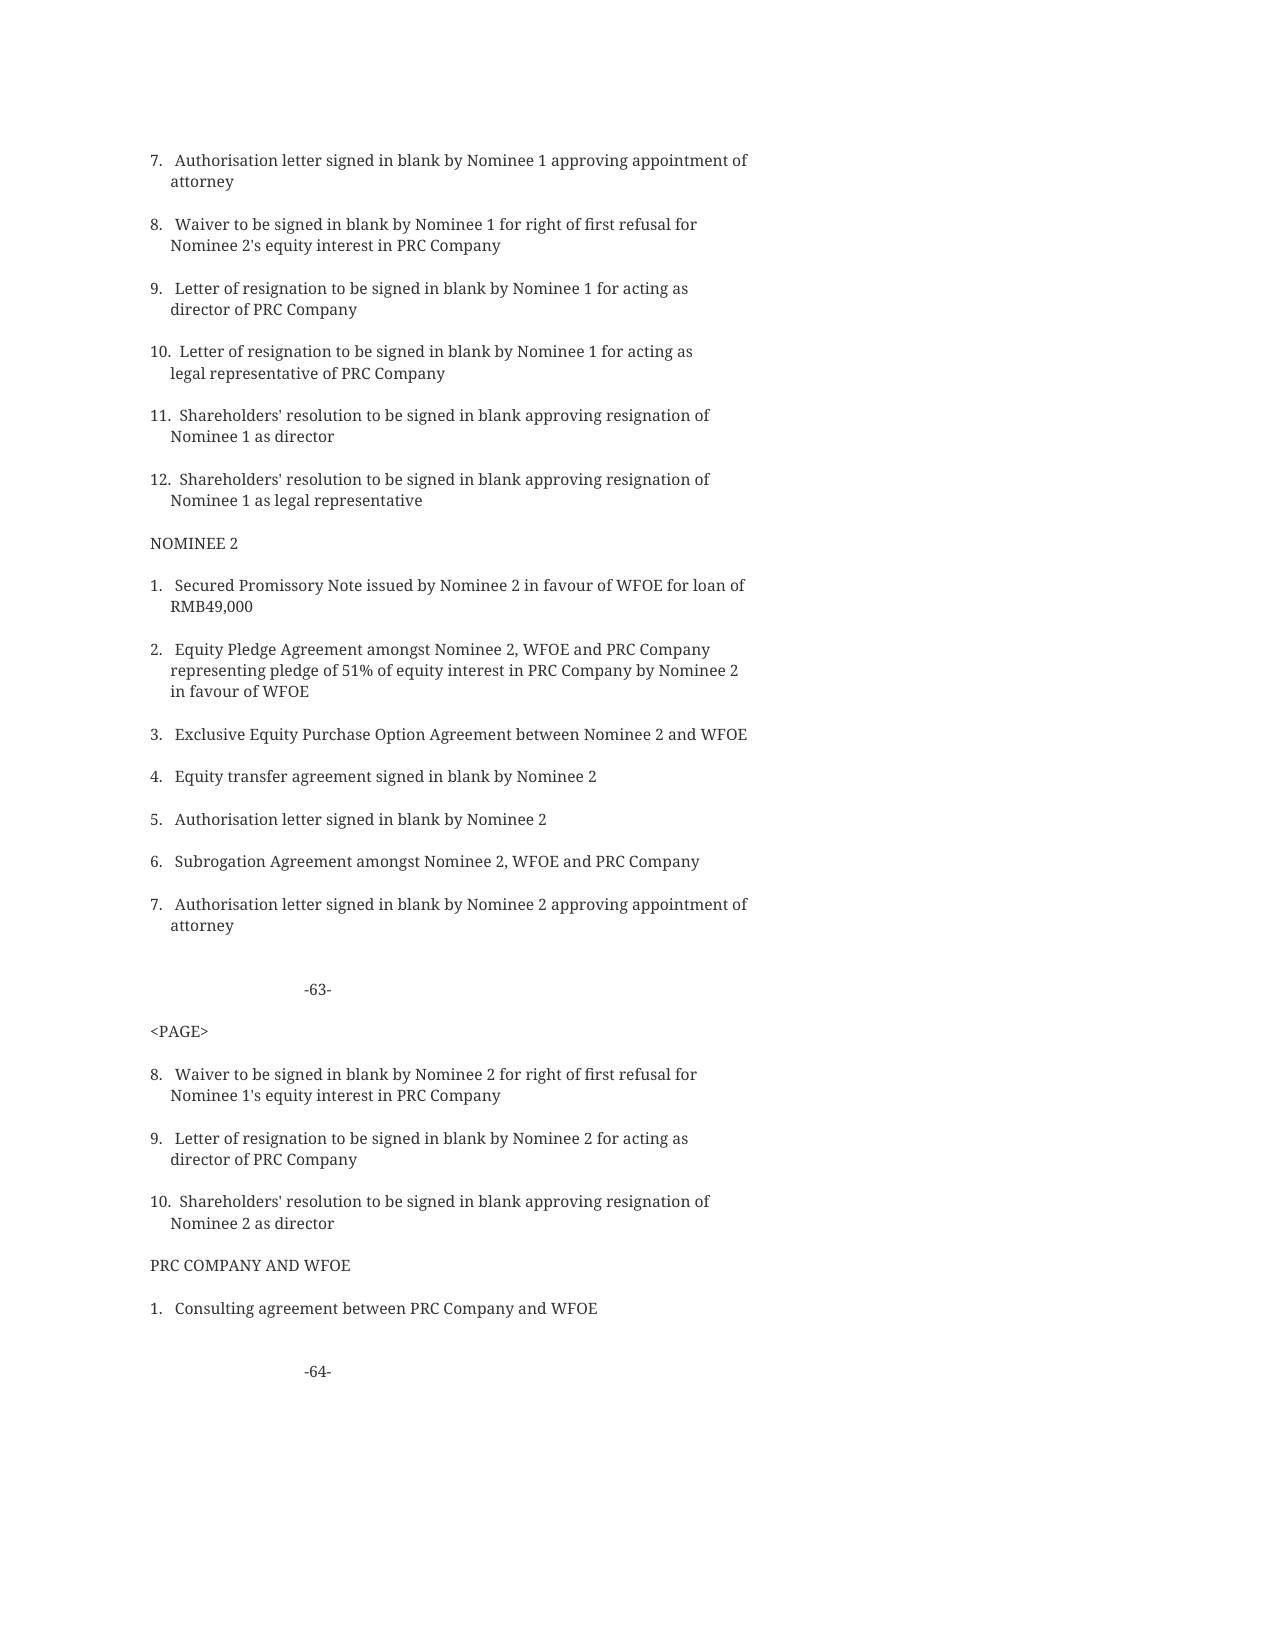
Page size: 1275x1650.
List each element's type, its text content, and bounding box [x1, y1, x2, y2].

text director of PRC Company [150, 1149, 844, 1170]
text RMB49,000 [150, 596, 844, 617]
text 7. Authorisation letter signed in blank by Nominee 2 approving appointment of [150, 894, 844, 915]
text representing pledge of 51% of equity interest in PRC Company by Nominee 2 [150, 660, 844, 681]
text <PAGE> [150, 1021, 844, 1042]
text 8. Waiver to be signed in blank by Nominee 2 for right of first refusal for [150, 1064, 844, 1085]
text -64- [150, 1361, 844, 1382]
text PRC COMPANY AND WFOE [150, 1255, 844, 1276]
text 9. Letter of resignation to be signed in blank by Nominee 2 for acting as [150, 1127, 844, 1149]
text -63- [150, 979, 844, 1000]
text Nominee 2 as director [150, 1212, 844, 1234]
text 5. Authorisation letter signed in blank by Nominee 2 [150, 809, 844, 830]
text director of PRC Company [150, 299, 844, 320]
text Nominee 2's equity interest in PRC Company [150, 235, 844, 256]
text 10. Letter of resignation to be signed in blank by Nominee 1 for acting as [150, 341, 844, 362]
text attorney [150, 915, 844, 936]
text 3. Exclusive Equity Purchase Option Agreement between Nominee 2 and WFOE [150, 724, 844, 745]
text Nominee 1 as director [150, 426, 844, 447]
text Nominee 1's equity interest in PRC Company [150, 1085, 844, 1106]
text 12. Shareholders' resolution to be signed in blank approving resignation of [150, 469, 844, 490]
text 8. Waiver to be signed in blank by Nominee 1 for right of first refusal for [150, 214, 844, 235]
text 9. Letter of resignation to be signed in blank by Nominee 1 for acting as [150, 277, 844, 299]
text 6. Subrogation Agreement amongst Nominee 2, WFOE and PRC Company [150, 851, 844, 872]
text 1. Consulting agreement between PRC Company and WFOE [150, 1297, 844, 1319]
text Nominee 1 as legal representative [150, 490, 844, 511]
text 7. Authorisation letter signed in blank by Nominee 1 approving appointment of [150, 150, 844, 171]
text in favour of WFOE [150, 681, 844, 702]
text 2. Equity Pledge Agreement amongst Nominee 2, WFOE and PRC Company [150, 639, 844, 660]
text 11. Shareholders' resolution to be signed in blank approving resignation of [150, 405, 844, 426]
text 1. Secured Promissory Note issued by Nominee 2 in favour of WFOE for loan of [150, 575, 844, 596]
text 4. Equity transfer agreement signed in blank by Nominee 2 [150, 766, 844, 787]
text NOMINEE 2 [150, 532, 844, 554]
text legal representative of PRC Company [150, 362, 844, 384]
text 10. Shareholders' resolution to be signed in blank approving resignation of [150, 1191, 844, 1212]
text attorney [150, 171, 844, 192]
